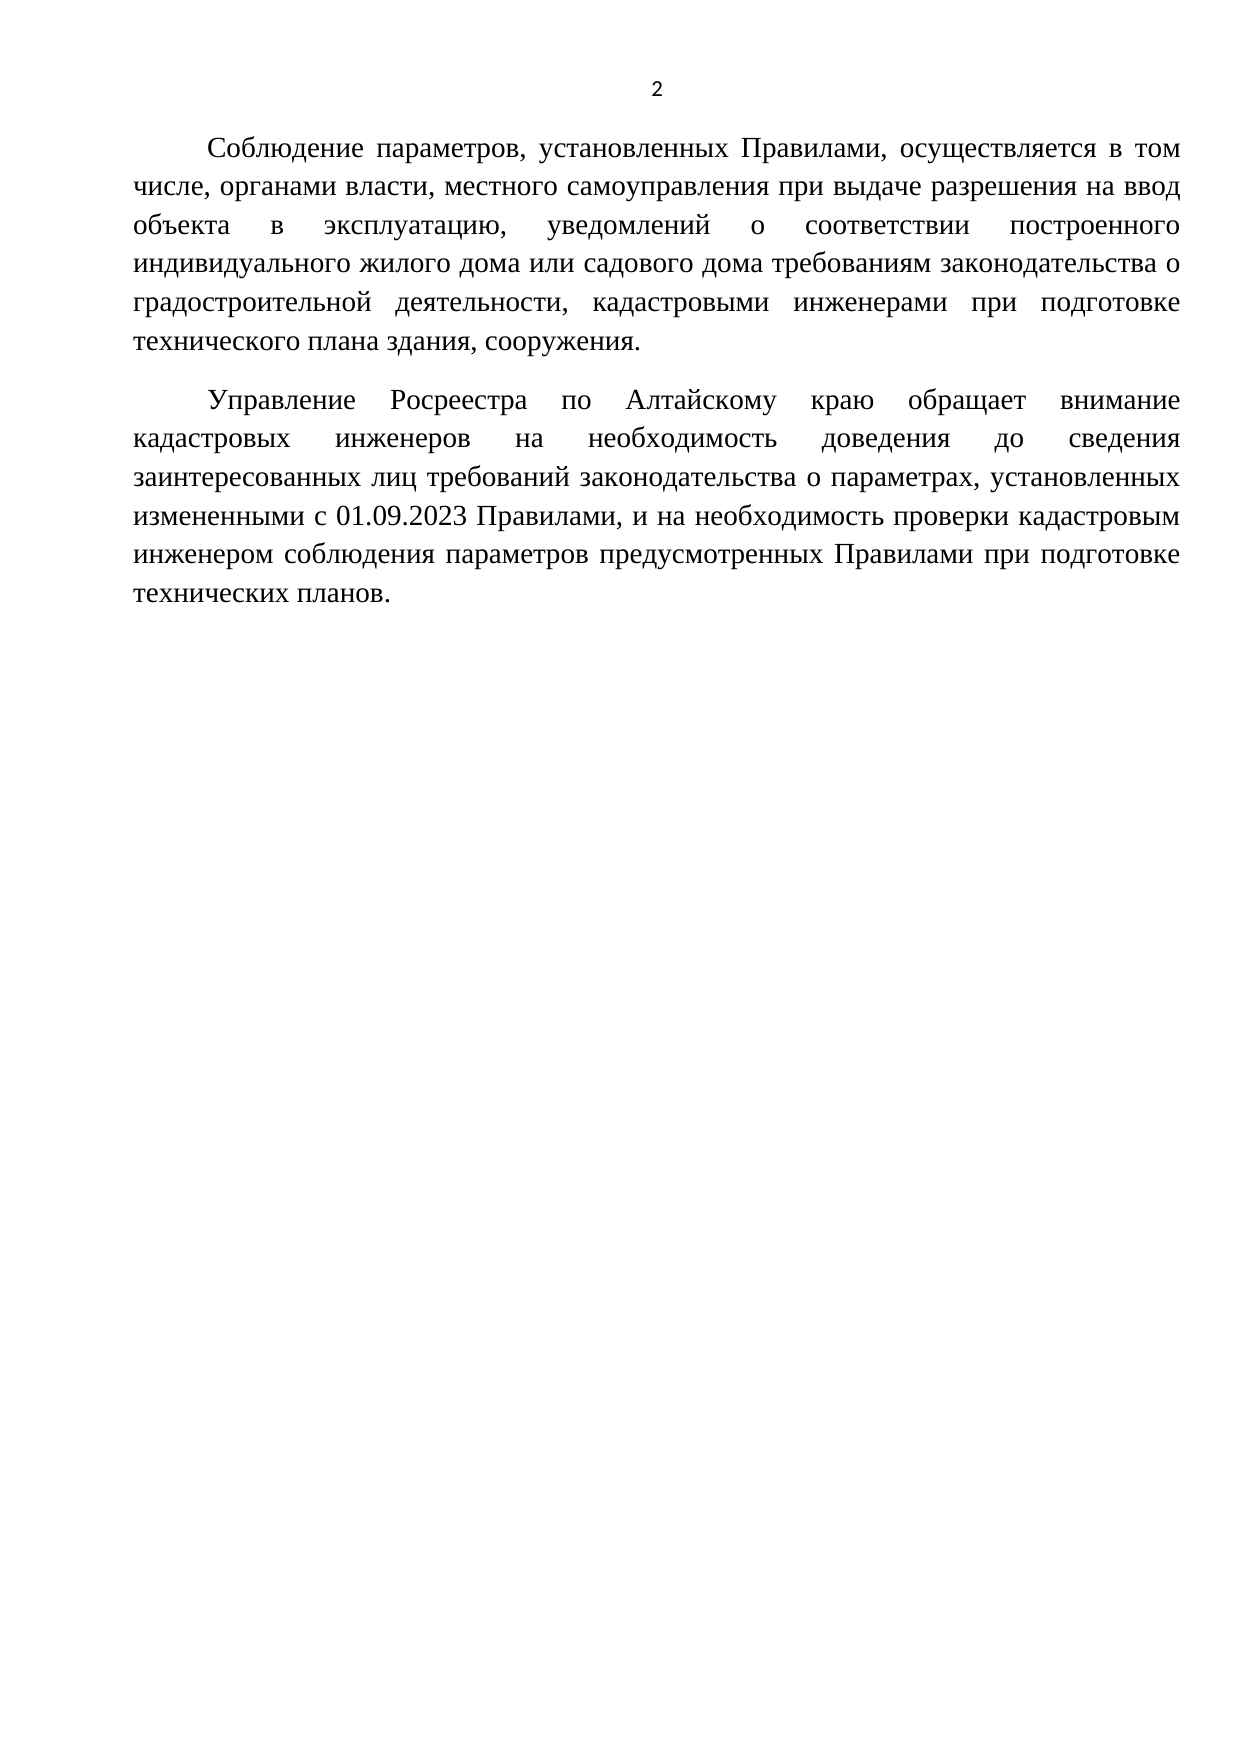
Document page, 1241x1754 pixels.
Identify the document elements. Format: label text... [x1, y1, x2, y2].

text Соблюдение параметров, установленных Правилами, осуществляется в том числе, органами власти, местного самоуправления при выдаче разрешения на ввод объекта в эксплуатацию, уведомлений о соответствии построенного индивидуального жилого дома или садового дома требованиям законодательства о градостроительной деятельности, кадастровыми инженерами при подготовке технического плана здания, сооружения. [133, 130, 1181, 356]
text Управление Росреестра по Алтайскому краю обращает внимание кадастровых инженеров на необходимость доведения до сведения заинтересованных лиц требований законодательства о параметрах, установленных измененными с 01.09.2023 Правилами, и на необходимость проверки кадастровым инженером соблюдения параметров предусмотренных Правилами при подготовке технических планов. [133, 382, 1181, 608]
